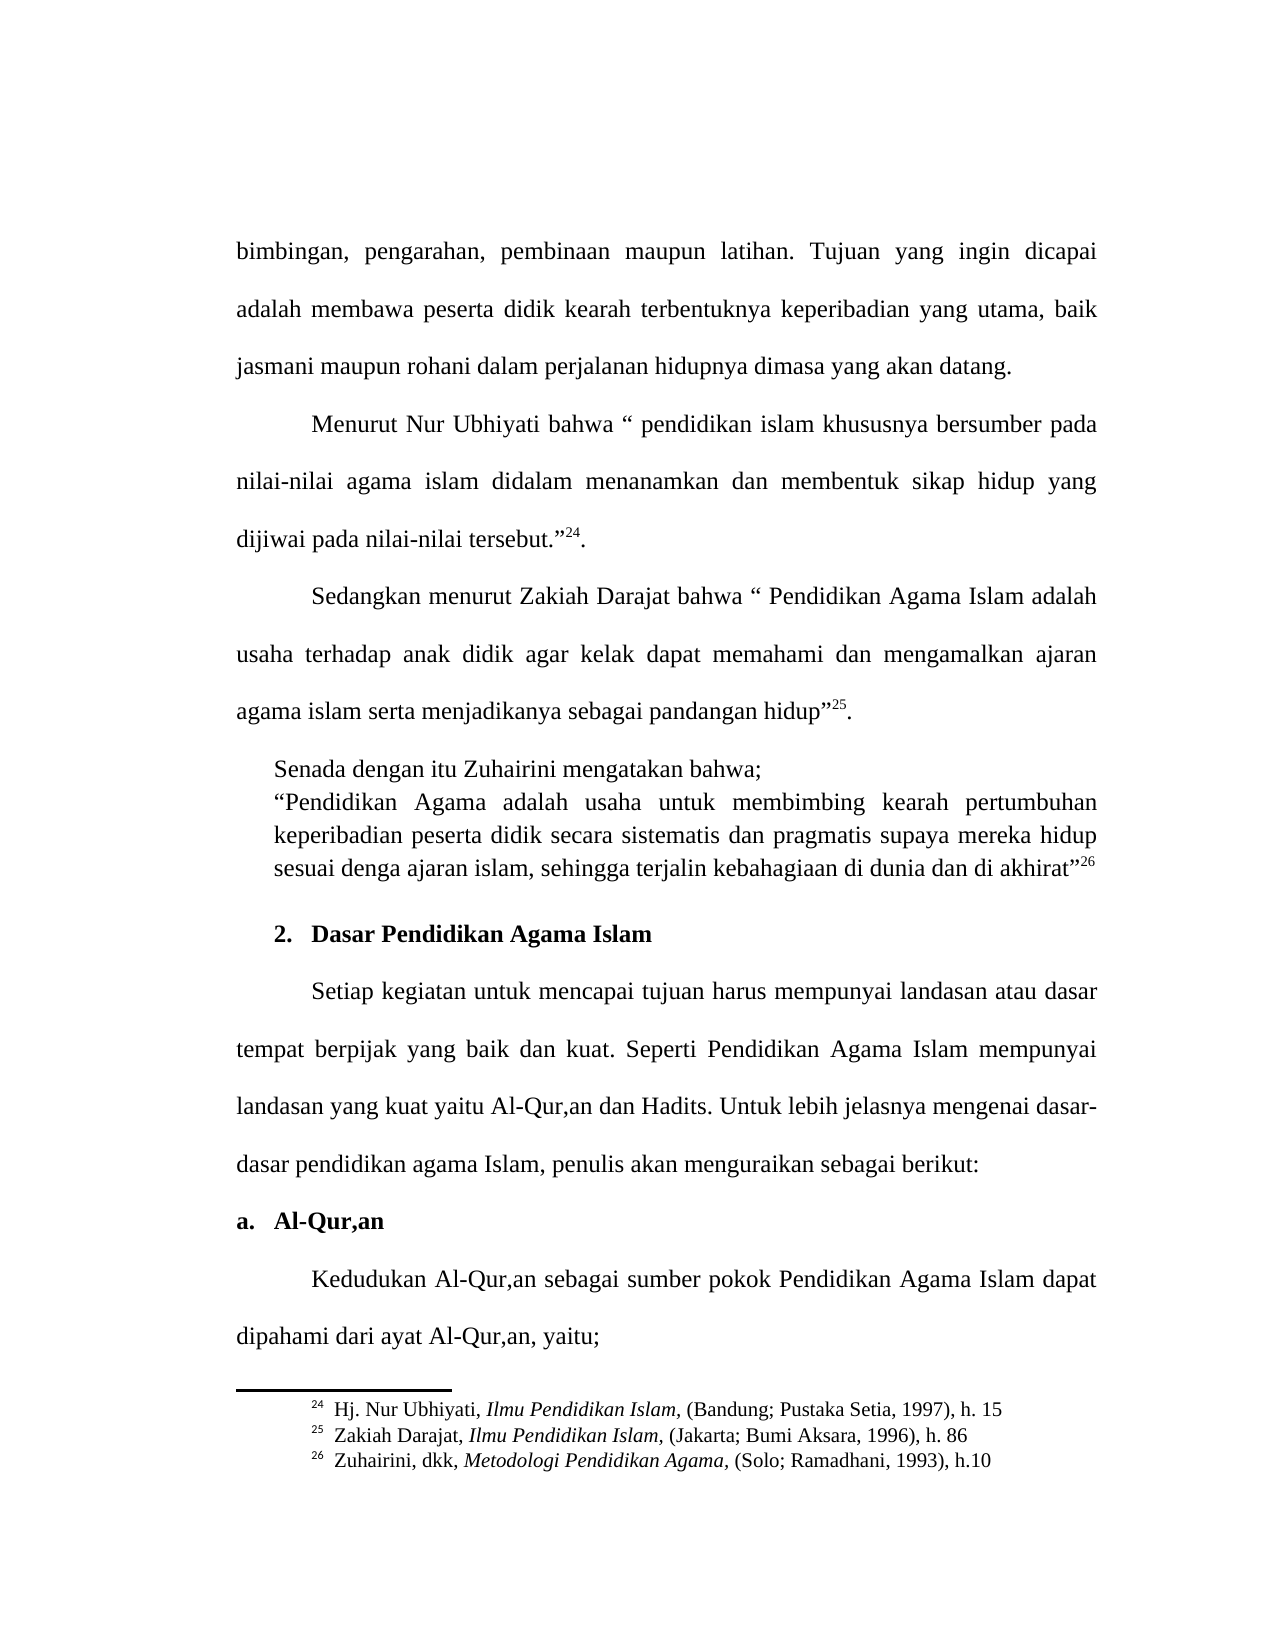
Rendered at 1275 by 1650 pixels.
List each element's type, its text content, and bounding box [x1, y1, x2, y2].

list Menurut Nur Ubhiyati bahwa “ pendidikan islam khususnya bersumber pada nilai-nilai agama islam didalam menanamkan dan membentuk sikap hidup yang dijiwai pada nilai-nilai tersebut.”. [236, 409, 1098, 552]
list Dasar Pendidikan Agama Islam [274, 919, 1098, 948]
list Al-Qur,an [236, 1206, 1098, 1235]
list Setiap kegiatan untuk mencapai tujuan harus mempunyai landasan atau dasar tempat berpijak yang baik dan kuat. Seperti Pendidikan Agama Islam mempunyai landasan yang kuat yaitu Al-Qur,an dan Hadits. Untuk lebih jelasnya mengenai dasar-dasar pendidikan agama Islam, penulis akan menguraikan sebagai berikut: [236, 976, 1098, 1178]
list Senada dengan itu Zuhairini mengatakan bahwa; [236, 754, 1098, 782]
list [236, 236, 1098, 380]
list “Pendidikan Agama adalah usaha untuk membimbing kearah pertumbuhan keperibadian peserta didik secara sistematis dan pragmatis supaya mereka hidup sesuai denga ajaran islam, sehingga terjalin kebahagiaan di dunia dan di akhirat” [274, 787, 1098, 882]
list Sedangkan menurut Zakiah Darajat bahwa “ Pendidikan Agama Islam adalah usaha terhadap anak didik agar kelak dapat memahami dan mengamalkan ajaran agama islam serta menjadikanya sebagai pandangan hidup”. [236, 581, 1098, 725]
list Kedudukan Al-Qur,an sebagai sumber pokok Pendidikan Agama Islam dapat dipahami dari ayat Al-Qur,an, yaitu; [236, 1264, 1098, 1350]
